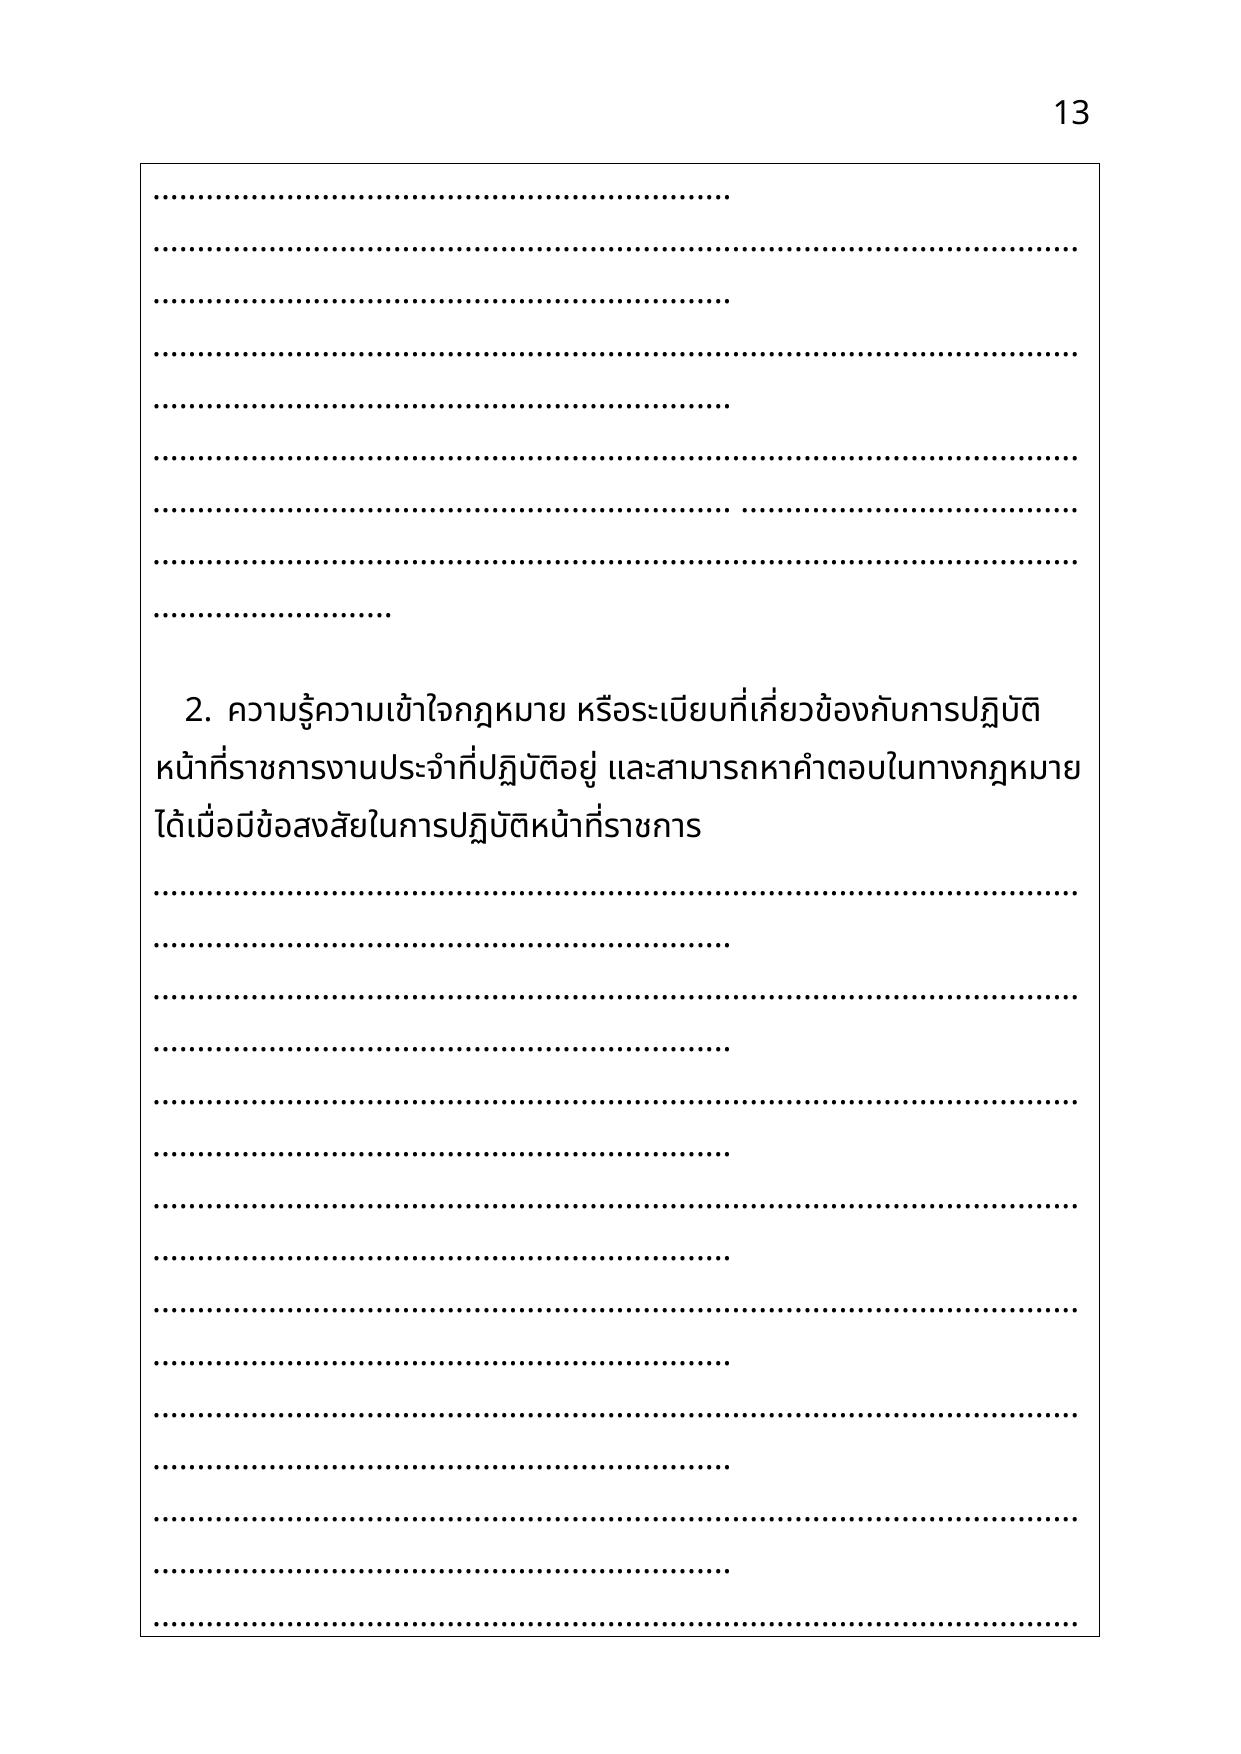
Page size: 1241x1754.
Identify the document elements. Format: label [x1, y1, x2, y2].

table_cell [141, 164, 1099, 1636]
